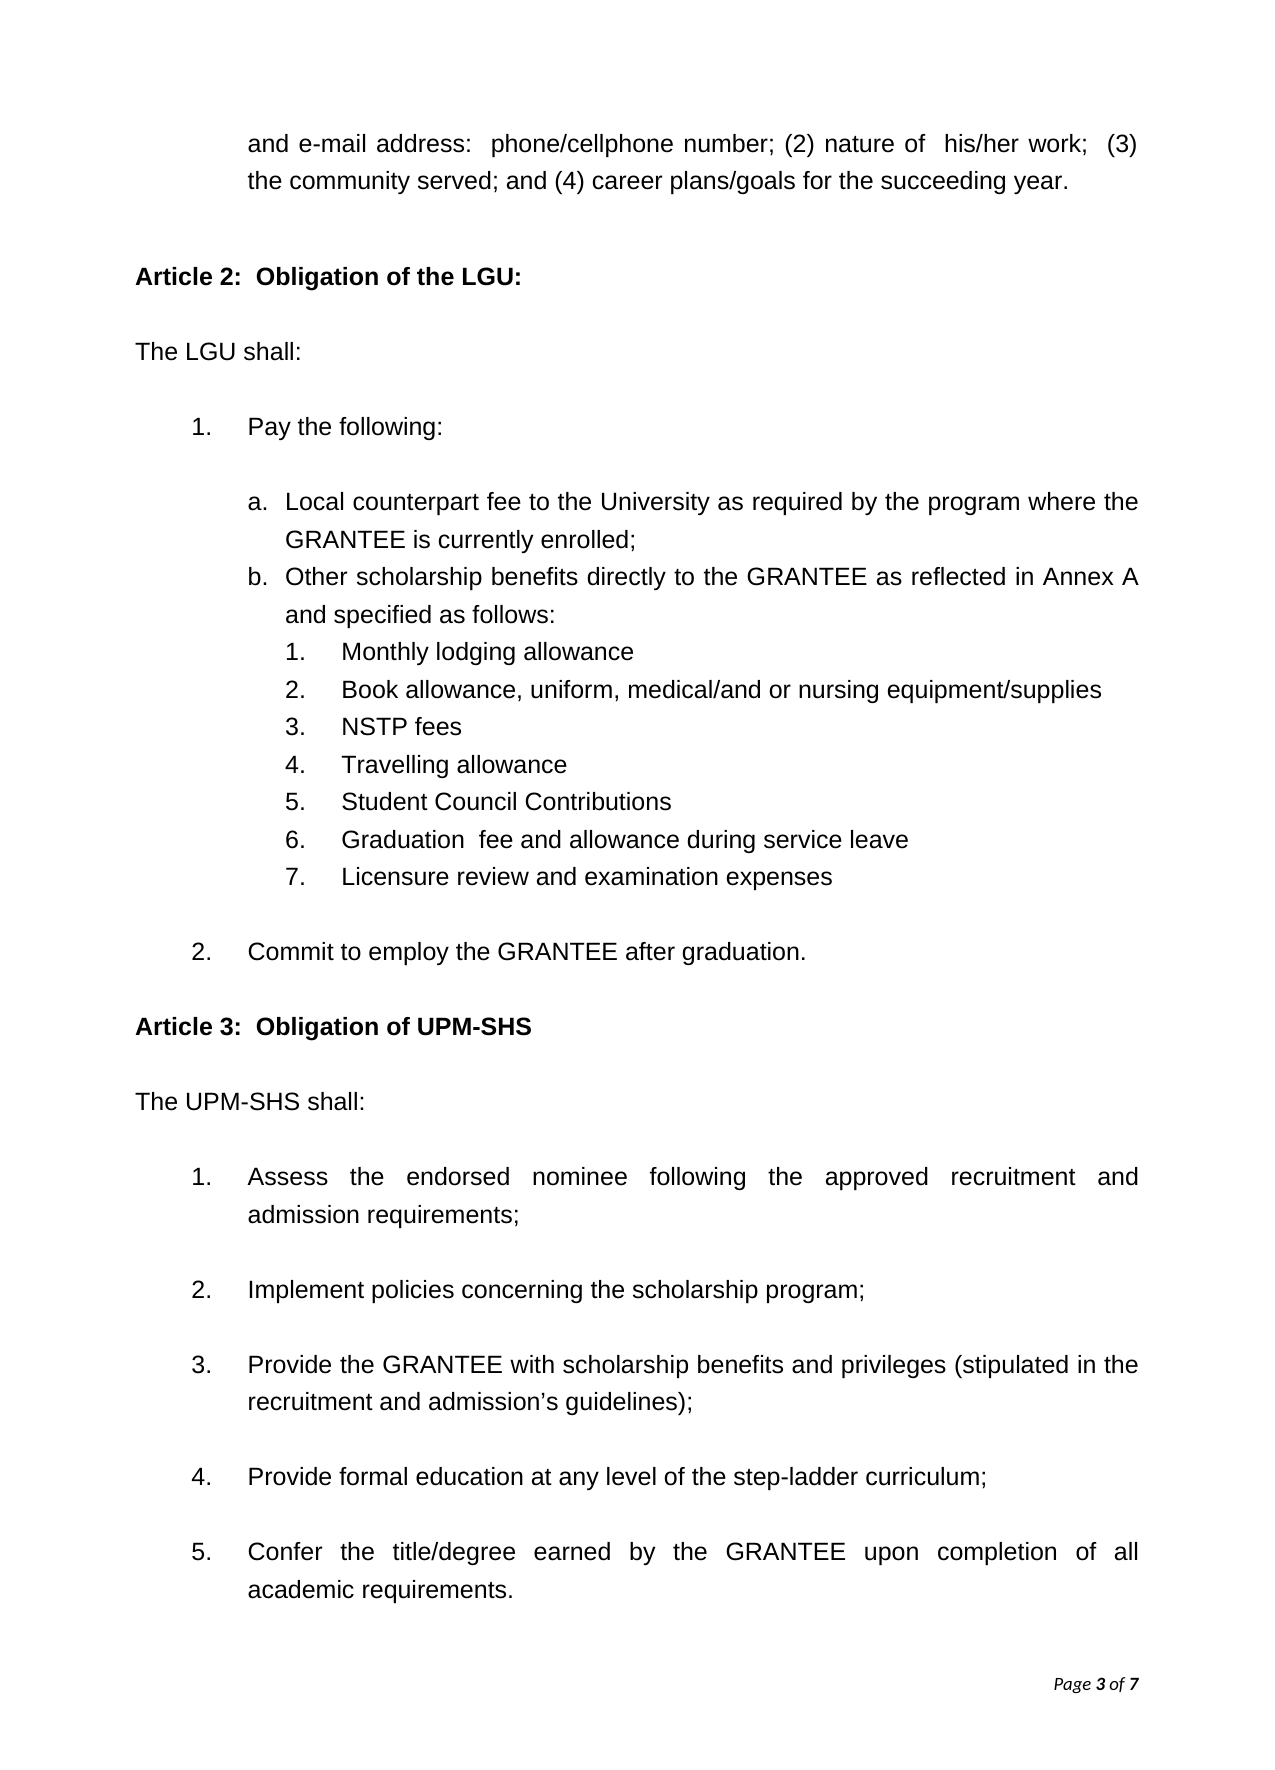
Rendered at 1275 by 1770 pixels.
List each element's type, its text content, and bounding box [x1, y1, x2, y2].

list Provide formal education at any level of the step-ladder curriculum; [191, 1453, 1140, 1491]
list Monthly lodging allowance [285, 628, 1140, 666]
list Assess the endorsed nominee following the approved recruitment and admission requirements; [191, 1153, 1140, 1228]
list Graduation fee and allowance during service leave [285, 816, 1140, 853]
list Provide the GRANTEE with scholarship benefits and privileges (stipulated in the recruitment and admission’s guidelines); [191, 1341, 1140, 1416]
text Article 2: Obligation of the LGU: [135, 253, 1140, 291]
list Travelling allowance [285, 741, 1140, 778]
list Pay the following: [191, 403, 1140, 441]
list NSTP fees [285, 703, 1140, 741]
list Book allowance, uniform, medical/and or nursing equipment/supplies [285, 666, 1140, 703]
text The UPM-SHS shall: [135, 1078, 1140, 1116]
text 2. Commit to employ the GRANTEE after graduation. [191, 928, 1140, 966]
list Student Council Contributions [285, 778, 1140, 816]
list Local counterpart fee to the University as required by the program where the GRANTEE is currently enrolled; [247, 478, 1140, 553]
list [191, 120, 1140, 195]
list Other scholarship benefits directly to the GRANTEE as reflected in Annex A and specified as follows: [247, 553, 1140, 628]
list Implement policies concerning the scholarship program; [191, 1266, 1140, 1303]
text Article 3: Obligation of UPM-SHS [135, 1003, 1140, 1041]
text The LGU shall: [135, 328, 1140, 366]
list Licensure review and examination expenses [285, 853, 1140, 891]
list Confer the title/degree earned by the GRANTEE upon completion of all academic requirements. [191, 1528, 1140, 1603]
